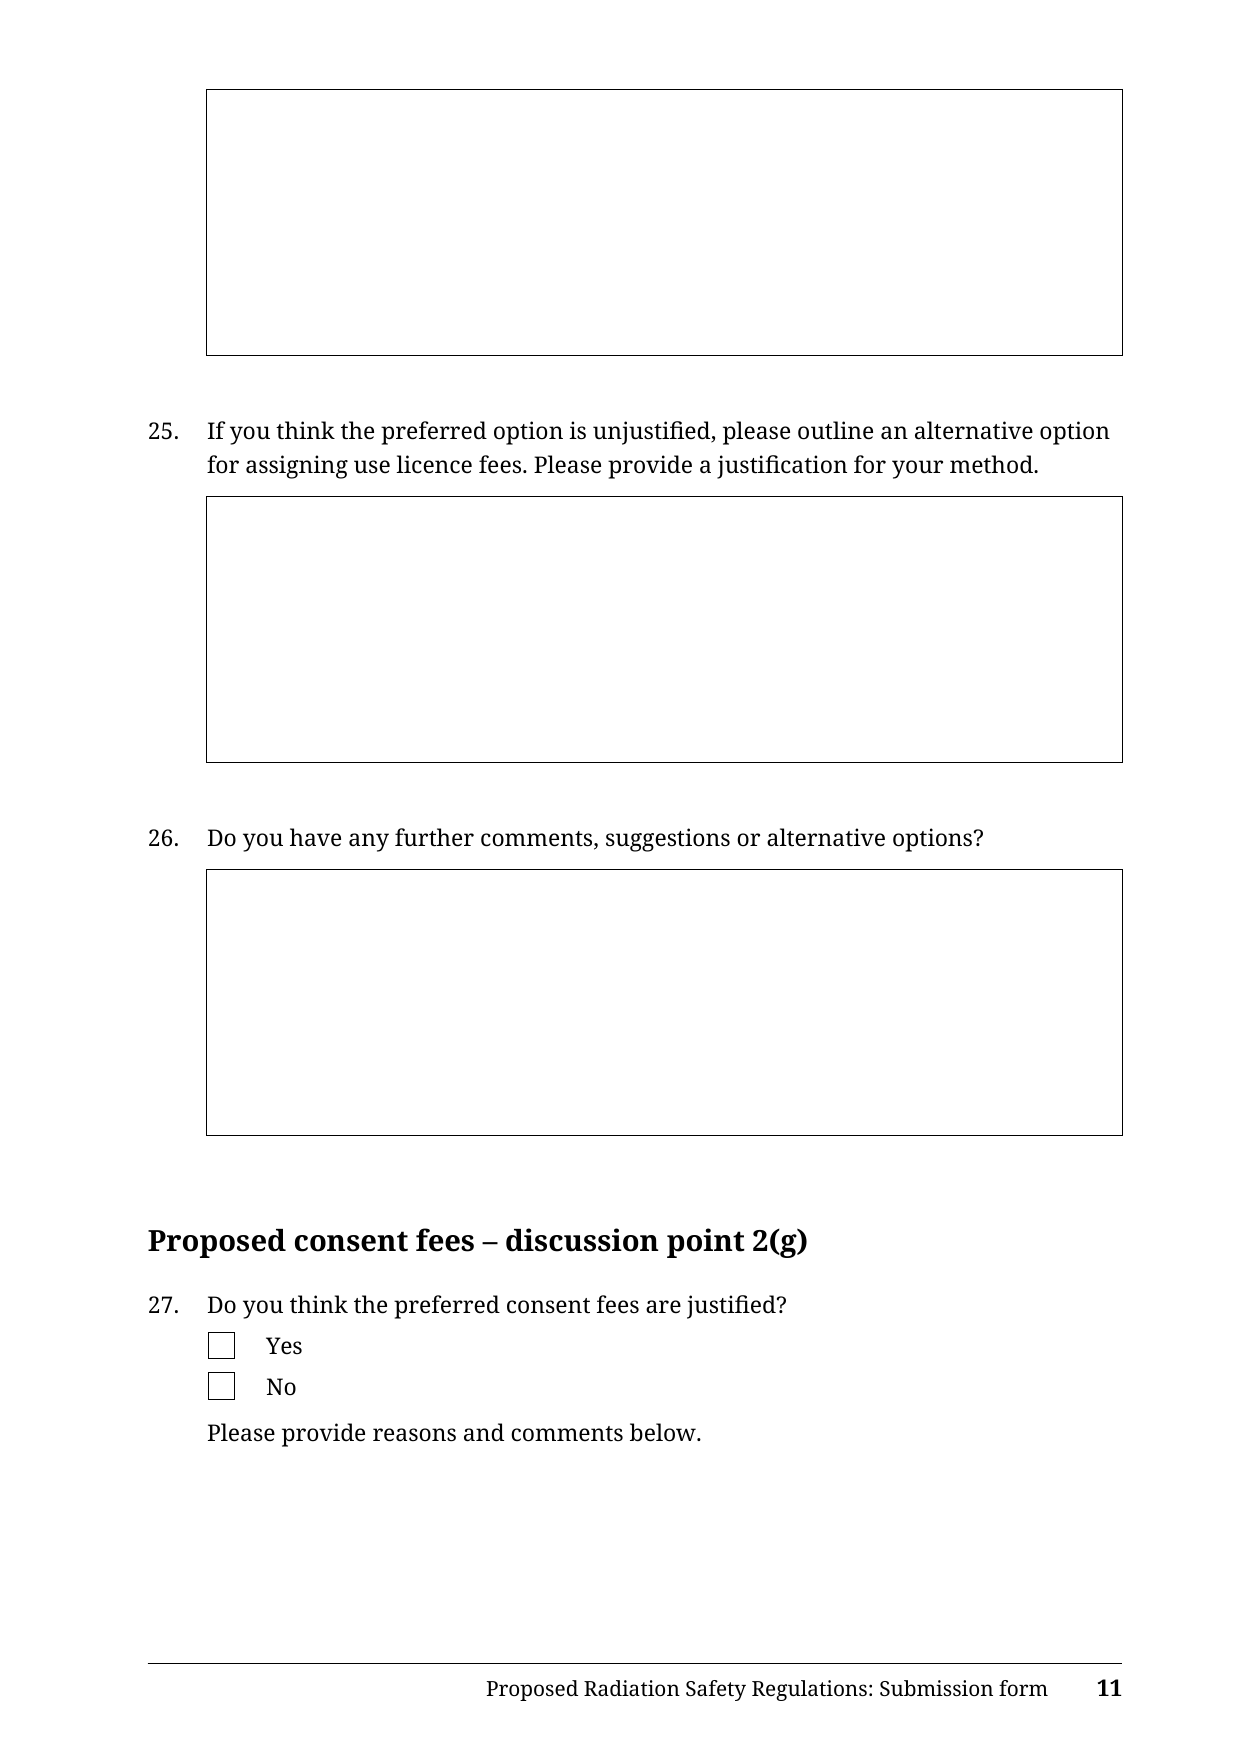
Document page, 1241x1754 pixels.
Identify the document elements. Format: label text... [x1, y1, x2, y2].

text Please provide reasons and comments below. [207, 1417, 1122, 1448]
text Yes [207, 1330, 1122, 1361]
table_header [207, 90, 1122, 354]
table_header [207, 497, 1122, 762]
subtitle Proposed consent fees – discussion point 2(g) [148, 1221, 1122, 1260]
text 26. Do you have any further comments, suggestions or alternative options? [148, 822, 1122, 854]
text 27. Do you think the preferred consent fees are justified? [148, 1289, 1122, 1320]
text No [207, 1370, 1122, 1402]
table_header [207, 870, 1122, 1135]
text 25. If you think the preferred option is unjustified, please outline an alternative option for assigning use licence fees. Please provide a justification for your method. [148, 415, 1122, 481]
